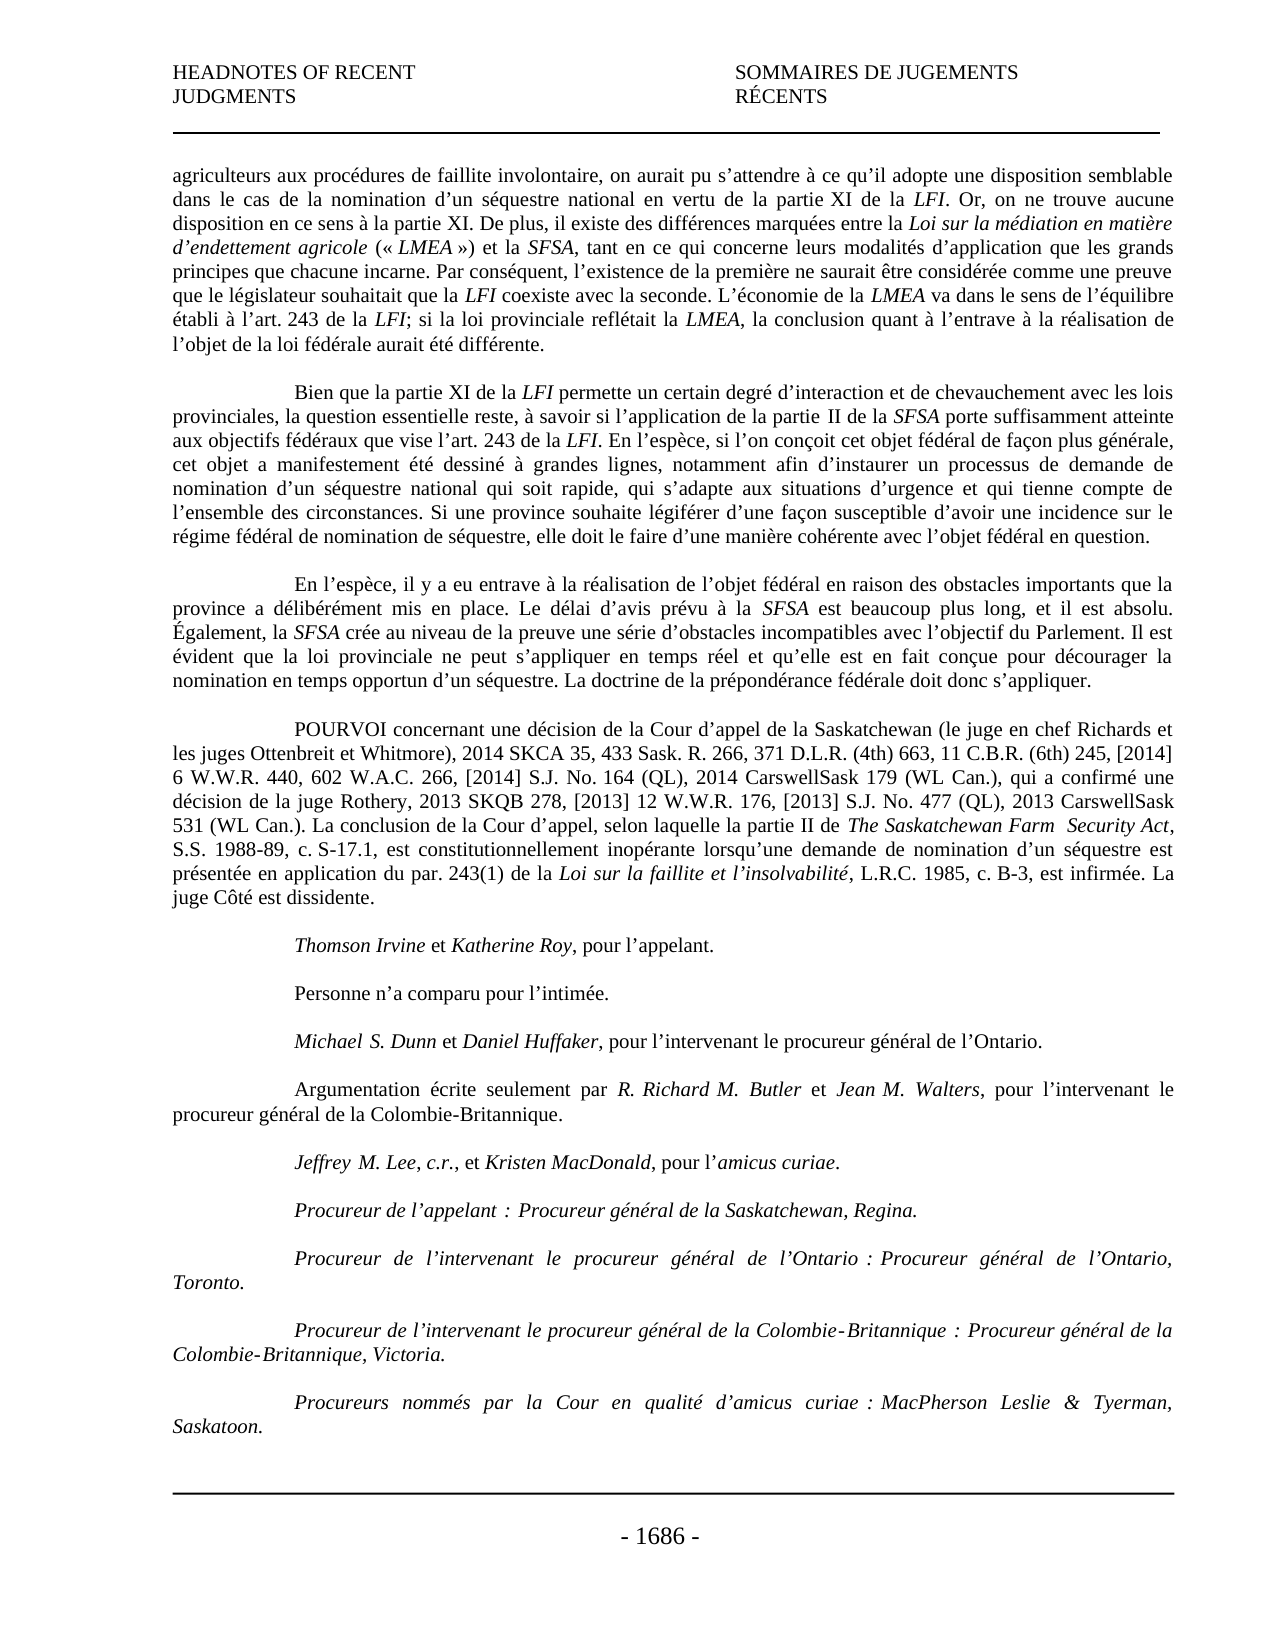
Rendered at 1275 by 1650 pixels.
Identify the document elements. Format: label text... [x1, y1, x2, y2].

text Michael S. Dunn et Daniel Huffaker, pour l’intervenant le procureur général de l’Ontario. [172, 1029, 1174, 1053]
text Procureur de l’intervenant le procureur général de la Colombie-Britannique : Procureur général de la Colombie-Britannique, Victoria. [172, 1318, 1174, 1366]
text Procureur de l’appelant : Procureur général de la Saskatchewan, Regina. [172, 1198, 1174, 1222]
text Thomson Irvine et Katherine Roy, pour l’appelant. [172, 933, 1174, 957]
text Argumentation écrite seulement par R. Richard M. Butler et Jean M. Walters, pour l’intervenant le procureur général de la Colombie-Britannique. [172, 1077, 1174, 1126]
text Bien que la partie XI de la LFI permette un certain degré d’interaction et de chevauchement avec les lois provinciales, la question essentielle reste, à savoir si l’application de la partie II de la SFSA porte suffisamment atteinte aux objectifs fédéraux que vise l’art. 243 de la LFI. En l’espèce, si l’on conçoit cet objet fédéral de façon plus générale, cet objet a manifestement été dessiné à grandes lignes, notamment afin d’instaurer un processus de demande de nomination d’un séquestre national qui soit rapide, qui s’adapte aux situations d’urgence et qui tienne compte de l’ensemble des circonstances. Si une province souhaite légiférer d’une façon susceptible d’avoir une incidence sur le régime fédéral de nomination de séquestre, elle doit le faire d’une manière cohérente avec l’objet fédéral en question. [172, 379, 1174, 548]
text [172, 163, 1174, 356]
text POURVOI concernant une décision de la Cour d’appel de la Saskatchewan (le juge en chef Richards et les juges Ottenbreit et Whitmore), 2014 SKCA 35, 433 Sask. R. 266, 371 D.L.R. (4th) 663, 11 C.B.R. (6th) 245, [2014] 6 W.W.R. 440, 602 W.A.C. 266, [2014] S.J. No. 164 (QL), 2014 CarswellSask 179 (WL Can.), qui a confirmé une décision de la juge Rothery, 2013 SKQB 278, [2013] 12 W.W.R. 176, [2013] S.J. No. 477 (QL), 2013 CarswellSask 531 (WL Can.). La conclusion de la Cour d’appel, selon laquelle la partie II de The Saskatchewan Farm Security Act, S.S. 1988-89, c. S-17.1, est constitutionnellement inopérante lorsqu’une demande de nomination d’un séquestre est présentée en application du par. 243(1) de la Loi sur la faillite et l’insolvabilité, L.R.C. 1985, c. B-3, est infirmée. La juge Côté est dissidente. [172, 716, 1174, 909]
text Procureur de l’intervenant le procureur général de l’Ontario : Procureur général de l’Ontario, Toronto. [172, 1246, 1174, 1294]
text En l’espèce, il y a eu entrave à la réalisation de l’objet fédéral en raison des obstacles importants que la province a délibérément mis en place. Le délai d’avis prévu à la SFSA est beaucoup plus long, et il est absolu. Également, la SFSA crée au niveau de la preuve une série d’obstacles incompatibles avec l’objectif du Parlement. Il est évident que la loi provinciale ne peut s’appliquer en temps réel et qu’elle est en fait conçue pour décourager la nomination en temps opportun d’un séquestre. La doctrine de la prépondérance fédérale doit donc s’appliquer. [172, 572, 1174, 692]
text Personne n’a comparu pour l’intimée. [172, 981, 1174, 1005]
text Procureurs nommés par la Cour en qualité d’amicus curiae : MacPherson Leslie & Tyerman, Saskatoon. [172, 1390, 1174, 1438]
text Jeffrey M. Lee, c.r., et Kristen MacDonald, pour l’amicus curiae. [172, 1149, 1174, 1174]
